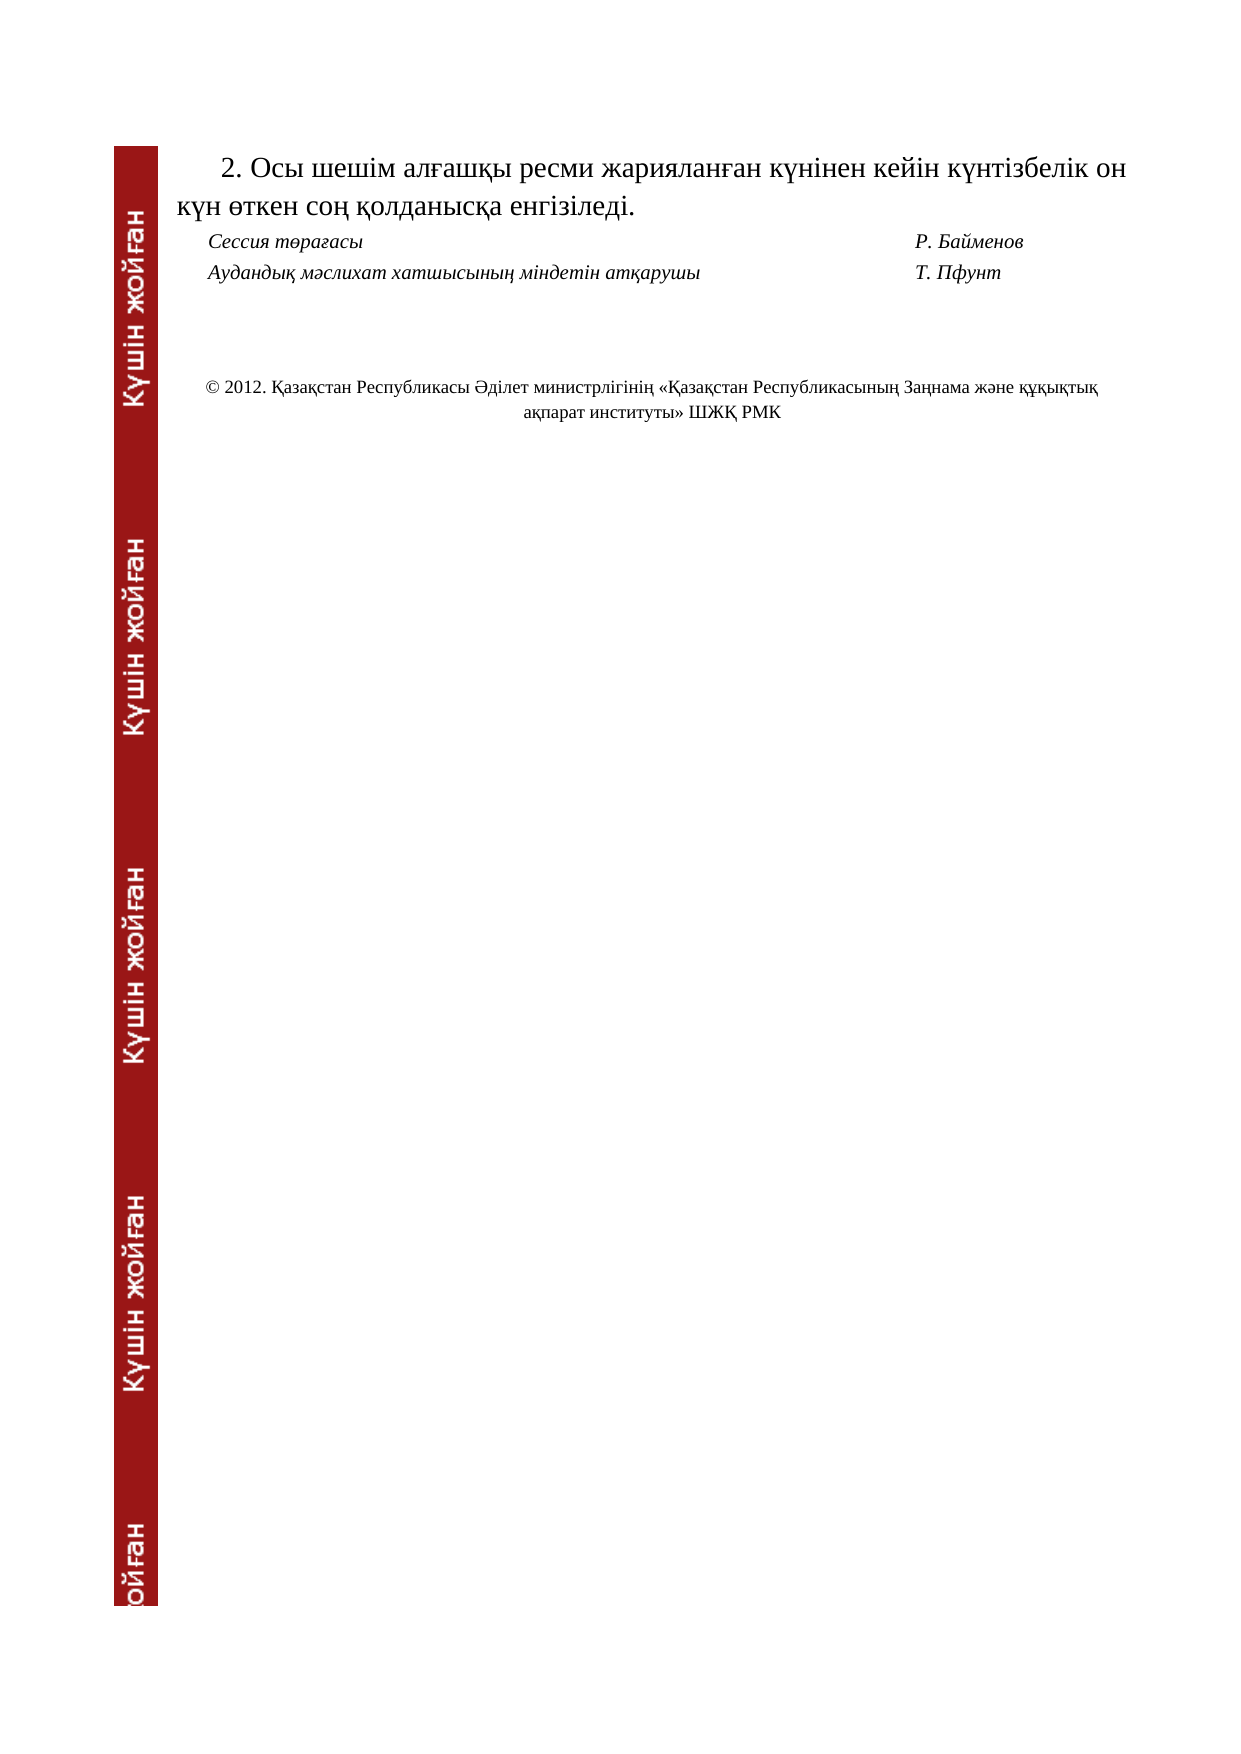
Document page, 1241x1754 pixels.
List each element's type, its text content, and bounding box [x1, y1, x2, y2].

picture [114, 422, 158, 1606]
table_cell Аудандық мәслихат хатшысының міндетін атқарушы [101, 258, 913, 289]
table_header Сессия төрағасы [101, 227, 913, 258]
picture [114, 222, 158, 227]
picture [114, 289, 158, 376]
text 2. Осы шешім алғашқы ресми жарияланған күнінен кейін күнтізбелік он күн өткен соң қолданысқа енгізіледі. [112, 150, 1128, 222]
text © 2012. Қазақстан Республикасы Әділет министрлігінің «Қазақстан Республикасының Заңнама және құқықтық ақпарат институты» ШЖҚ РМК [112, 376, 1128, 422]
picture [114, 146, 158, 150]
table_header Р. Байменов [913, 227, 1240, 258]
table_cell Т. Пфунт [913, 258, 1240, 289]
